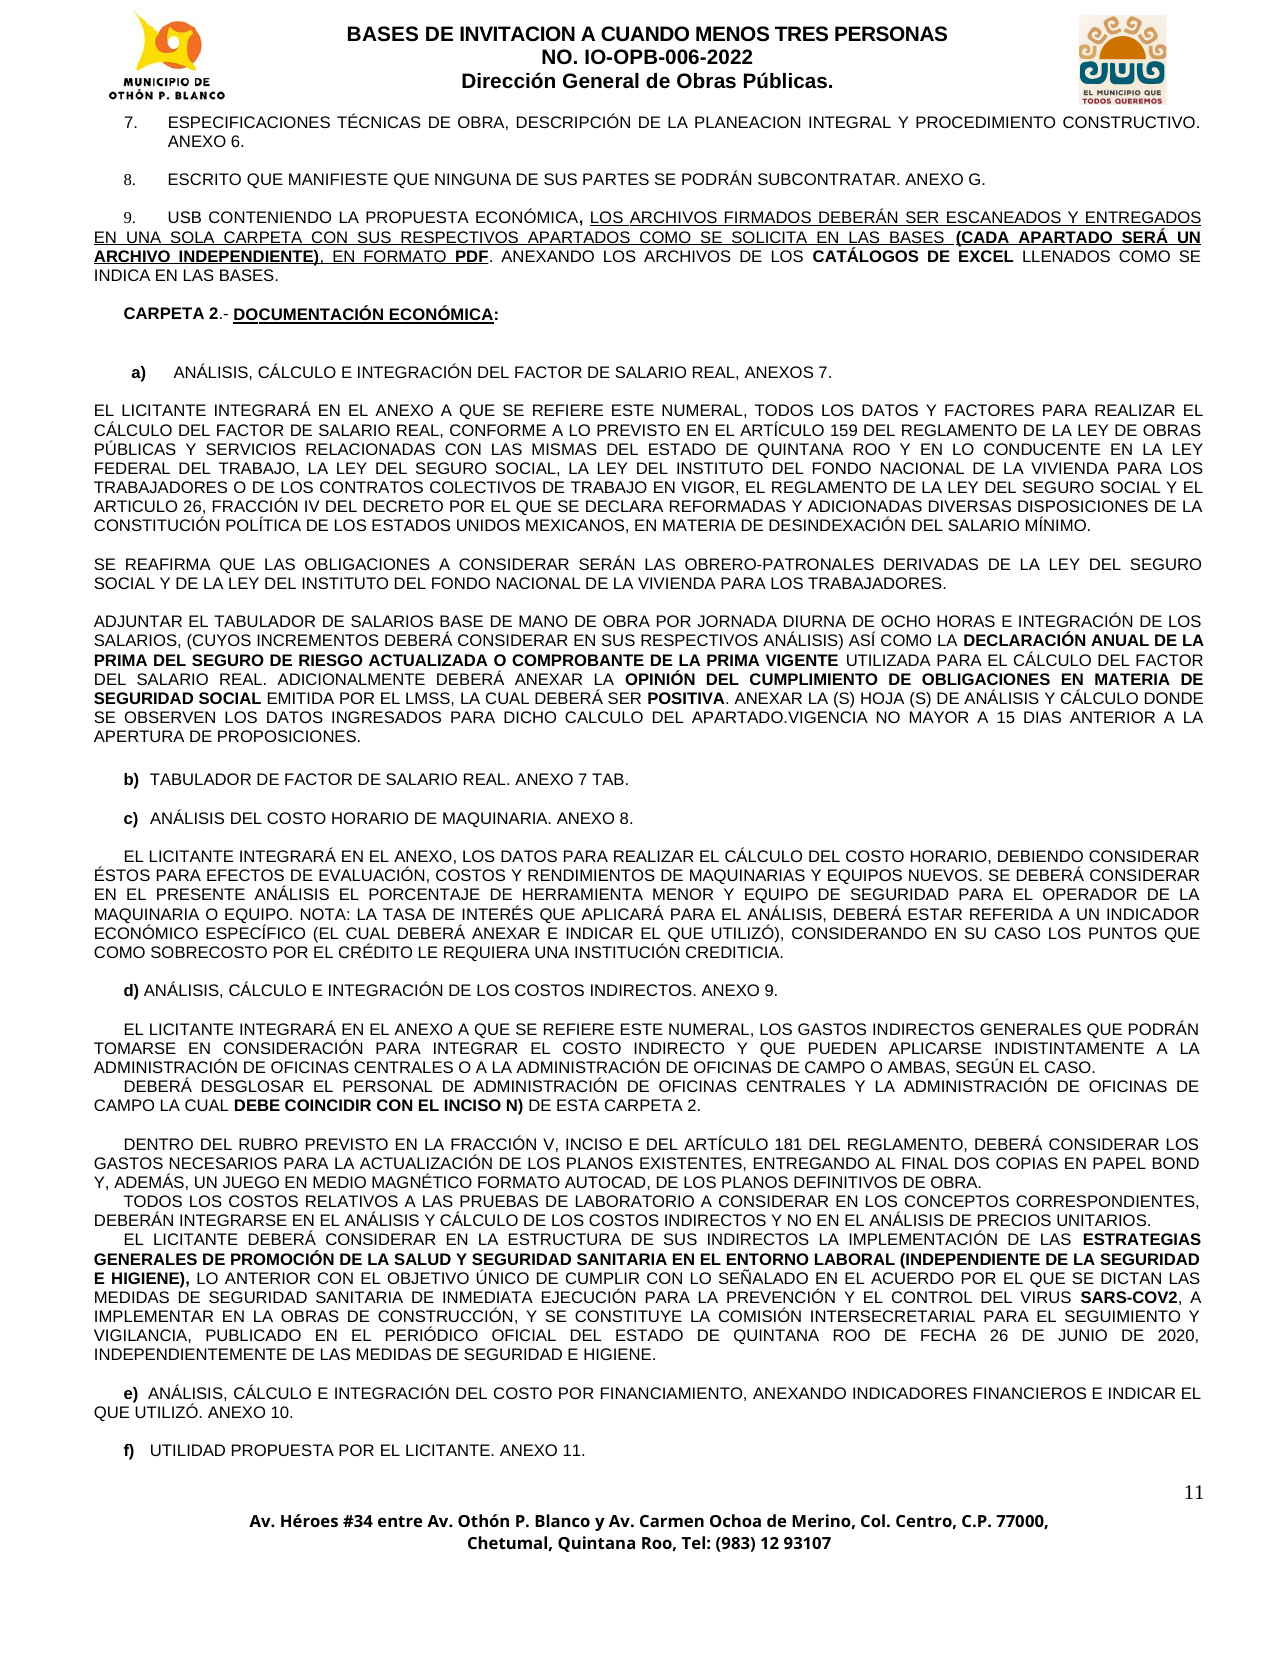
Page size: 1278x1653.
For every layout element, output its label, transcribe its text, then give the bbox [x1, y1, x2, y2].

text e) ANÁLISIS, CÁLCULO E INTEGRACIÓN DEL COSTO POR FINANCIAMIENTO, ANEXANDO INDICADORES FINANCIEROS E INDICAR EL QUE UTILIZÓ. ANEXO 10. [94, 1383, 1201, 1422]
list ESPECIFICACIONES TÉCNICAS DE OBRA, DESCRIPCIÓN DE LA PLANEACION INTEGRAL Y PROCEDIMIENTO CONSTRUCTIVO. ANEXO 6. [124, 112, 1201, 151]
list ESCRITO QUE MANIFIESTE QUE NINGUNA DE SUS PARTES SE PODRÁN SUBCONTRATAR. ANEXO G. [94, 170, 1201, 189]
text b) TABULADOR DE FACTOR DE SALARIO REAL. ANEXO 7 TAB. [94, 770, 1201, 789]
text EL LICITANTE INTEGRARÁ EN EL ANEXO, LOS DATOS PARA REALIZAR EL CÁLCULO DEL COSTO HORARIO, DEBIENDO CONSIDERAR ÉSTOS PARA EFECTOS DE EVALUACIÓN, COSTOS Y RENDIMIENTOS DE MAQUINARIAS Y EQUIPOS NUEVOS. SE DEBERÁ CONSIDERAR EN EL PRESENTE ANÁLISIS EL PORCENTAJE DE HERRAMIENTA MENOR Y EQUIPO DE SEGURIDAD PARA EL OPERADOR DE LA MAQUINARIA O EQUIPO. NOTA: LA TASA DE INTERÉS QUE APLICARÁ PARA EL ANÁLISIS, DEBERÁ ESTAR REFERIDA A UN INDICADOR ECONÓMICO ESPECÍFICO (EL CUAL DEBERÁ ANEXAR E INDICAR EL QUE UTILIZÓ), CONSIDERANDO EN SU CASO LOS PUNTOS QUE COMO SOBRECOSTO POR EL CRÉDITO LE REQUIERA UNA INSTITUCIÓN CREDITICIA. [94, 847, 1201, 962]
text TODOS LOS COSTOS RELATIVOS A LAS PRUEBAS DE LABORATORIO A CONSIDERAR EN LOS CONCEPTOS CORRESPONDIENTES, DEBERÁN INTEGRARSE EN EL ANÁLISIS Y CÁLCULO DE LOS COSTOS INDIRECTOS Y NO EN EL ANÁLISIS DE PRECIOS UNITARIOS. [94, 1192, 1201, 1230]
text ADJUNTAR EL TABULADOR DE SALARIOS BASE DE MANO DE OBRA POR JORNADA DIURNA DE OCHO HORAS E INTEGRACIÓN DE LOS SALARIOS, (CUYOS INCREMENTOS DEBERÁ CONSIDERAR EN SUS RESPECTIVOS ANÁLISIS) ASÍ COMO LA DECLARACIÓN ANUAL DE LA PRIMA DEL SEGURO DE RIESGO ACTUALIZADA O COMPROBANTE DE LA PRIMA VIGENTE UTILIZADA PARA EL CÁLCULO DEL FACTOR DEL SALARIO REAL. ADICIONALMENTE DEBERÁ ANEXAR LA OPINIÓN DEL CUMPLIMIENTO DE OBLIGACIONES EN MATERIA DE SEGURIDAD SOCIAL EMITIDA POR EL LMSS, LA CUAL DEBERÁ SER POSITIVA. ANEXAR LA (S) HOJA (S) DE ANÁLISIS Y CÁLCULO DONDE SE OBSERVEN LOS DATOS INGRESADOS PARA DICHO CALCULO DEL APARTADO.VIGENCIA NO MAYOR A 15 DIAS ANTERIOR A LA APERTURA DE PROPOSICIONES. [94, 612, 1204, 746]
text EL LICITANTE INTEGRARÁ EN EL ANEXO A QUE SE REFIERE ESTE NUMERAL, TODOS LOS DATOS Y FACTORES PARA REALIZAR EL CÁLCULO DEL FACTOR DE SALARIO REAL, CONFORME A LO PREVISTO EN EL ARTÍCULO 159 DEL REGLAMENTO DE LA LEY DE OBRAS PÚBLICAS Y SERVICIOS RELACIONADAS CON LAS MISMAS DEL ESTADO DE QUINTANA ROO Y EN LO CONDUCENTE EN LA LEY FEDERAL DEL TRABAJO, LA LEY DEL SEGURO SOCIAL, LA LEY DEL INSTITUTO DEL FONDO NACIONAL DE LA VIVIENDA PARA LOS TRABAJADORES O DE LOS CONTRATOS COLECTIVOS DE TRABAJO EN VIGOR, EL REGLAMENTO DE LA LEY DEL SEGURO SOCIAL Y EL ARTICULO 26, FRACCIÓN IV DEL DECRETO POR EL QUE SE DECLARA REFORMADAS Y ADICIONADAS DIVERSAS DISPOSICIONES DE LA CONSTITUCIÓN POLÍTICA DE LOS ESTADOS UNIDOS MEXICANOS, EN MATERIA DE DESINDEXACIÓN DEL SALARIO MÍNIMO. [94, 401, 1204, 535]
text c) ANÁLISIS DEL COSTO HORARIO DE MAQUINARIA. ANEXO 8. [94, 808, 1201, 828]
text EL LICITANTE DEBERÁ CONSIDERAR EN LA ESTRUCTURA DE SUS INDIRECTOS LA IMPLEMENTACIÓN DE LAS ESTRATEGIAS GENERALES DE PROMOCIÓN DE LA SALUD Y SEGURIDAD SANITARIA EN EL ENTORNO LABORAL (INDEPENDIENTE DE LA SEGURIDAD E HIGIENE), LO ANTERIOR CON EL OBJETIVO ÚNICO DE CUMPLIR CON LO SEÑALADO EN EL ACUERDO POR EL QUE SE DICTAN LAS MEDIDAS DE SEGURIDAD SANITARIA DE INMEDIATA EJECUCIÓN PARA LA PREVENCIÓN Y EL CONTROL DEL VIRUS SARS-COV2, A IMPLEMENTAR EN LA OBRAS DE CONSTRUCCIÓN, Y SE CONSTITUYE LA COMISIÓN INTERSECRETARIAL PARA EL SEGUIMIENTO Y VIGILANCIA, PUBLICADO EN EL PERIÓDICO OFICIAL DEL ESTADO DE QUINTANA ROO DE FECHA 26 DE JUNIO DE 2020, INDEPENDIENTEMENTE DE LAS MEDIDAS DE SEGURIDAD E HIGIENE. [94, 1230, 1201, 1364]
picture [1078, 15, 1167, 105]
text f) UTILIDAD PROPUESTA POR EL LICITANTE. ANEXO 11. [94, 1441, 1201, 1460]
text d) ANÁLISIS, CÁLCULO E INTEGRACIÓN DE LOS COSTOS INDIRECTOS. ANEXO 9. [94, 981, 1201, 1000]
picture [104, 0, 237, 114]
text EL LICITANTE INTEGRARÁ EN EL ANEXO A QUE SE REFIERE ESTE NUMERAL, LOS GASTOS INDIRECTOS GENERALES QUE PODRÁN TOMARSE EN CONSIDERACIÓN PARA INTEGRAR EL COSTO INDIRECTO Y QUE PUEDEN APLICARSE INDISTINTAMENTE A LA ADMINISTRACIÓN DE OFICINAS CENTRALES O A LA ADMINISTRACIÓN DE OFICINAS DE CAMPO O AMBAS, SEGÚN EL CASO. [94, 1019, 1201, 1077]
list ANÁLISIS, CÁLCULO E INTEGRACIÓN DEL FACTOR DE SALARIO REAL, ANEXOS 7. [131, 363, 1204, 382]
text SE REAFIRMA QUE LAS OBLIGACIONES A CONSIDERAR SERÁN LAS OBRERO-PATRONALES DERIVADAS DE LA LEY DEL SEGURO SOCIAL Y DE LA LEY DEL INSTITUTO DEL FONDO NACIONAL DE LA VIVIENDA PARA LOS TRABAJADORES. [94, 554, 1204, 593]
text CARPETA 2.- DOCUMENTACIÓN ECONÓMICA: [94, 304, 1201, 324]
text DENTRO DEL RUBRO PREVISTO EN LA FRACCIÓN V, INCISO E DEL ARTÍCULO 181 DEL REGLAMENTO, DEBERÁ CONSIDERAR LOS GASTOS NECESARIOS PARA LA ACTUALIZACIÓN DE LOS PLANOS EXISTENTES, ENTREGANDO AL FINAL DOS COPIAS EN PAPEL BOND Y, ADEMÁS, UN JUEGO EN MEDIO MAGNÉTICO FORMATO AUTOCAD, DE LOS PLANOS DEFINITIVOS DE OBRA. [94, 1134, 1201, 1192]
text DEBERÁ DESGLOSAR EL PERSONAL DE ADMINISTRACIÓN DE OFICINAS CENTRALES Y LA ADMINISTRACIÓN DE OFICINAS DE CAMPO LA CUAL DEBE COINCIDIR CON EL INCISO N) DE ESTA CARPETA 2. [94, 1077, 1201, 1115]
list USB CONTENIENDO LA PROPUESTA ECONÓMICA, LOS ARCHIVOS FIRMADOS DEBERÁN SER ESCANEADOS Y ENTREGADOS EN UNA SOLA CARPETA CON SUS RESPECTIVOS APARTADOS COMO SE SOLICITA EN LAS BASES (CADA APARTADO SERÁ UN ARCHIVO INDEPENDIENTE), EN FORMATO PDF. ANEXANDO LOS ARCHIVOS DE LOS CATÁLOGOS DE EXCEL LLENADOS COMO SE INDICA EN LAS BASES. [94, 208, 1201, 285]
